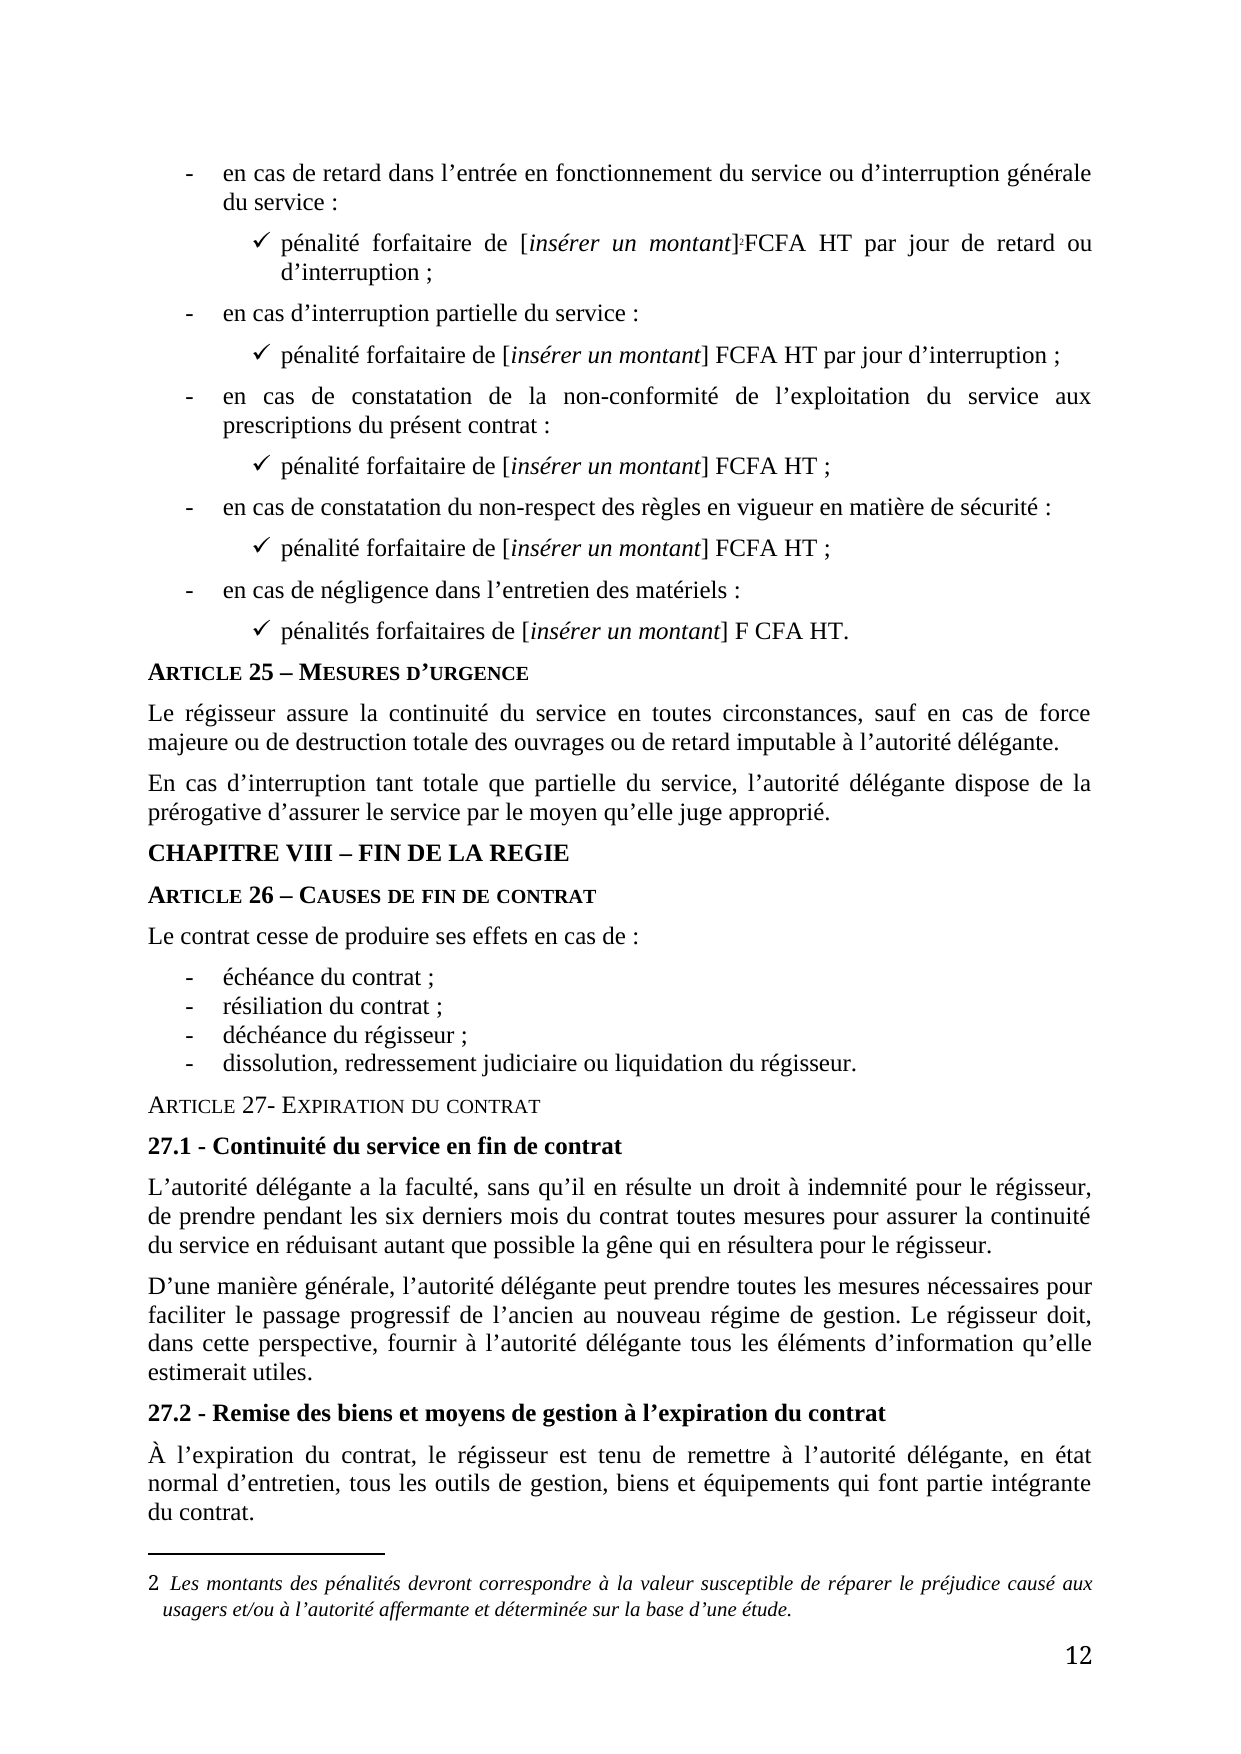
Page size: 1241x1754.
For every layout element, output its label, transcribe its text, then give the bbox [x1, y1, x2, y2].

subtitle 27.1 - Continuité du service en fin de contrat [148, 1131, 1093, 1160]
list pénalités forfaitaires de [insérer un montant] F CFA HT. [251, 616, 1093, 645]
list en cas de négligence dans l’entretien des matériels : [185, 575, 1093, 603]
text L’autorité délégante a la faculté, sans qu’il en résulte un droit à indemnité pour le régisseur, de prendre pendant les six derniers mois du contrat toutes mesures pour assurer la continuité du service en réduisant autant que possible la gêne qui en résultera pour le régisseur. [148, 1172, 1093, 1258]
subtitle 27.2 - Remise des biens et moyens de gestion à l’expiration du contrat [148, 1398, 1093, 1427]
list en cas de constatation de la non-conformité de l’exploitation du service aux prescriptions du présent contrat : [185, 381, 1093, 438]
list en cas de constatation du non-respect des règles en vigueur en matière de sécurité : [185, 492, 1093, 521]
subtitle Article 25 – Mesures d’urgence [148, 657, 1093, 686]
text D’une manière générale, l’autorité délégante peut prendre toutes les mesures nécessaires pour faciliter le passage progressif de l’ancien au nouveau régime de gestion. Le régisseur doit, dans cette perspective, fournir à l’autorité délégante tous les éléments d’information qu’elle estimerait utiles. [148, 1271, 1093, 1386]
list en cas d’interruption partielle du service : [185, 298, 1093, 327]
list pénalité forfaitaire de [insérer un montant] FCFA HT ; [251, 533, 1093, 562]
list pénalité forfaitaire de [insérer un montant] FCFA HT par jour d’interruption ; [251, 340, 1093, 368]
text Le contrat cesse de produire ses effets en cas de : [148, 921, 1093, 950]
subtitle Article 27- Expiration du contrat [148, 1090, 1093, 1118]
list dissolution, redressement judiciaire ou liquidation du régisseur. [185, 1048, 1093, 1077]
list en cas de retard dans l’entrée en fonctionnement du service ou d’interruption générale du service : [185, 158, 1093, 216]
list résiliation du contrat ; [185, 991, 1093, 1020]
list pénalité forfaitaire de [insérer un montant]FCFA HT par jour de retard ou d’interruption ; [251, 228, 1093, 286]
text En cas d’interruption tant totale que partielle du service, l’autorité délégante dispose de la prérogative d’assurer le service par le moyen qu’elle juge approprié. [148, 768, 1093, 826]
list échéance du contrat ; [185, 962, 1093, 991]
list pénalité forfaitaire de [insérer un montant] FCFA HT ; [251, 451, 1093, 480]
text Le régisseur assure la continuité du service en toutes circonstances, sauf en cas de force majeure ou de destruction totale des ouvrages ou de retard imputable à l’autorité délégante. [148, 698, 1093, 756]
subtitle CHAPITRE VIII – FIN DE LA REGIE [148, 838, 1093, 867]
subtitle Article 26 – Causes de fin de contrat [148, 880, 1093, 908]
list déchéance du régisseur ; [185, 1020, 1093, 1048]
text À l’expiration du contrat, le régisseur est tenu de remettre à l’autorité délégante, en état normal d’entretien, tous les outils de gestion, biens et équipements qui font partie intégrante du contrat. [148, 1440, 1093, 1526]
